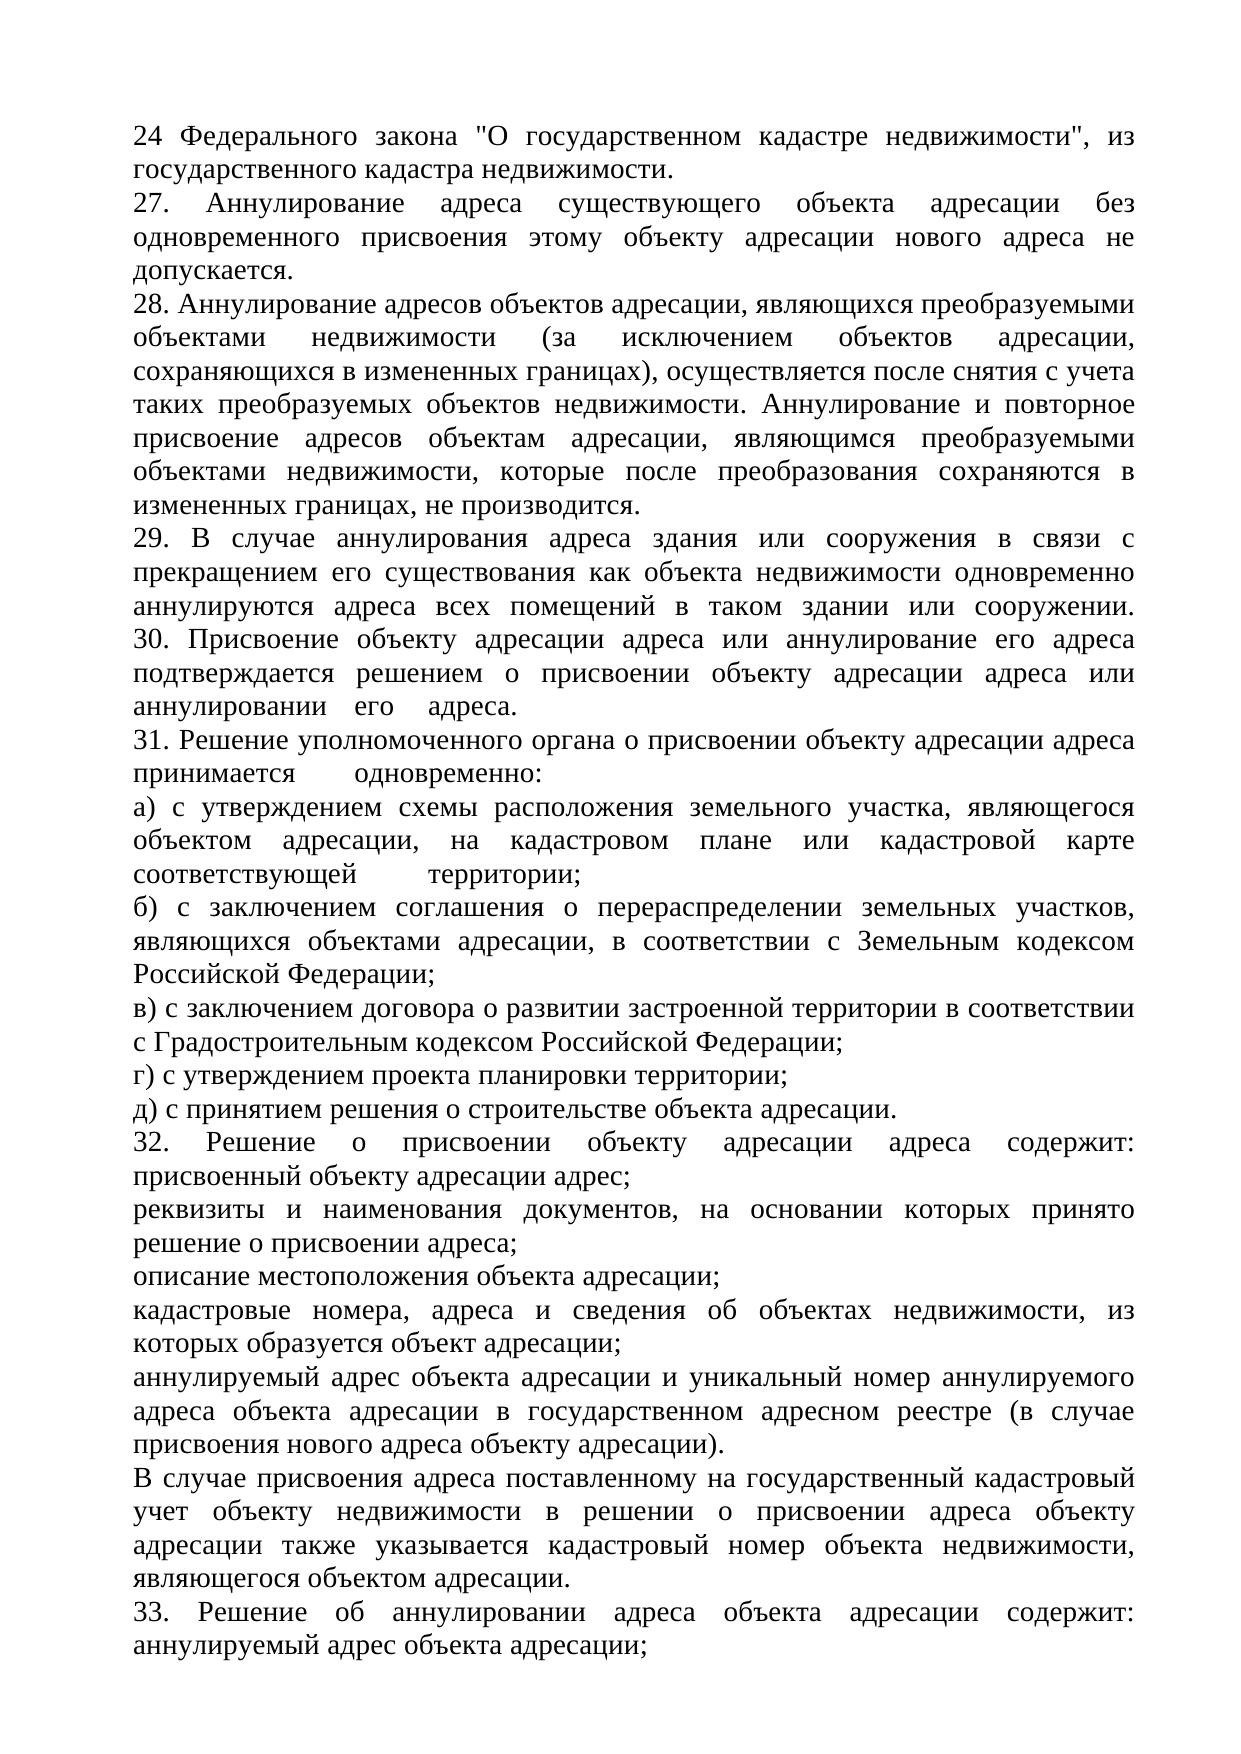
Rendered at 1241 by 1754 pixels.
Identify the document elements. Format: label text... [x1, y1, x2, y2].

text аннулируемый адрес объекта адресации и уникальный номер аннулируемого адреса объекта адресации в государственном адресном реестре (в случае присвоения нового адреса объекту адресации). [133, 1359, 1137, 1460]
text В случае присвоения адреса поставленному на государственный кадастровый учет объекту недвижимости в решении о присвоении адреса объекту адресации также указывается кадастровый номер объекта недвижимости, являющегося объектом адресации. [133, 1460, 1137, 1594]
text кадастровые номера, адреса и сведения об объектах недвижимости, из которых образуется объект адресации; [133, 1292, 1137, 1359]
text в) с заключением договора о развитии застроенной территории в соответствии с Градостроительным кодексом Российской Федерации; [133, 990, 1137, 1057]
text реквизиты и наименования документов, на основании которых принято решение о присвоении адреса; [133, 1191, 1137, 1258]
text д) с принятием решения о строительстве объекта адресации. [133, 1091, 1137, 1124]
text г) с утверждением проекта планировки территории; [133, 1057, 1137, 1091]
text 32. Решение о присвоении объекту адресации адреса содержит: присвоенный объекту адресации адрес; [133, 1124, 1137, 1191]
text 29. В случае аннулирования адреса здания или сооружения в связи с прекращением его существования как объекта недвижимости одновременно аннулируются адреса всех помещений в таком здании или сооружении. 30. Присвоение объекту адресации адреса или аннулирование его адреса подтверждается решением о присвоении объекту адресации адреса или аннулировании его адреса. 31. Решение уполномоченного органа о присвоении объекту адресации адреса принимается одновременно: а) с утверждением схемы расположения земельного участка, являющегося объектом адресации, на кадастровом плане или кадастровой карте соответствующей территории; б) с заключением соглашения о перераспределении земельных участков, являющихся объектами адресации, в соответствии с Земельным кодексом Российской Федерации; [133, 521, 1137, 990]
text 27. Аннулирование адреса существующего объекта адресации без одновременного присвоения этому объекту адресации нового адреса не допускается. 28. Аннулирование адресов объектов адресации, являющихся преобразуемыми объектами недвижимости (за исключением объектов адресации, сохраняющихся в измененных границах), осуществляется после снятия с учета таких преобразуемых объектов недвижимости. Аннулирование и повторное присвоение адресов объектам адресации, являющимся преобразуемыми объектами недвижимости, которые после преобразования сохраняются в измененных границах, не производится. [133, 185, 1137, 521]
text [133, 118, 1137, 185]
text описание местоположения объекта адресации; [133, 1258, 1137, 1292]
text 33. Решение об аннулировании адреса объекта адресации содержит: аннулируемый адрес объекта адресации; [133, 1594, 1137, 1661]
